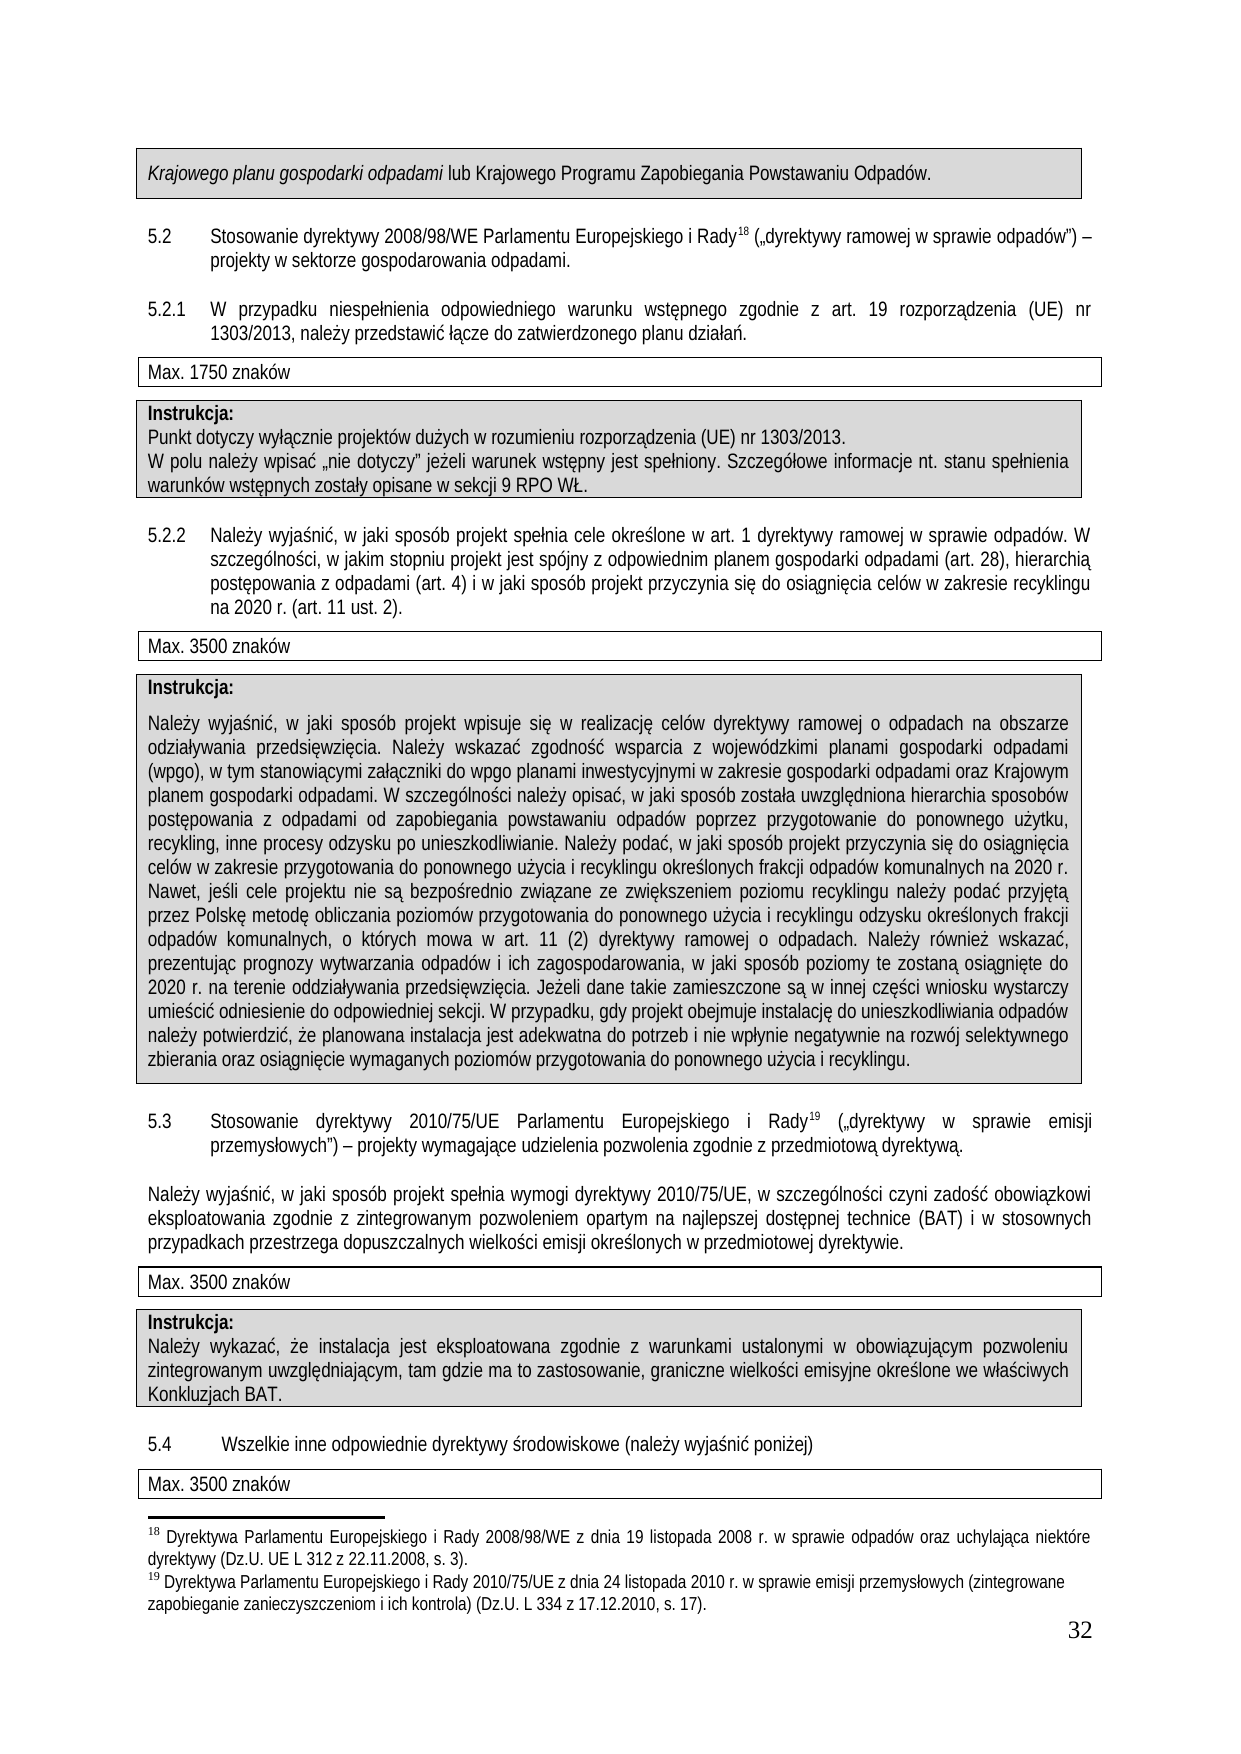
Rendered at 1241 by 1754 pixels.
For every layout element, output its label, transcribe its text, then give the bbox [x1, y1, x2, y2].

text 5.3 Stosowanie dyrektywy 2010/75/UE Parlamentu Europejskiego i Rady („dyrektywy w sprawie emisji przemysłowych”) – projekty wymagające udzielenia pozwolenia zgodnie z przedmiotową dyrektywą. [148, 1109, 1092, 1157]
text 5.4 Wszelkie inne odpowiednie dyrektywy środowiskowe (należy wyjaśnić poniżej) [148, 1432, 1092, 1456]
text Max. 3500 znaków [139, 1268, 1101, 1296]
text Należy wyjaśnić, w jaki sposób projekt spełnia wymogi dyrektywy 2010/75/UE, w szczególności czyni zadość obowiązkowi eksploatowania zgodnie z zintegrowanym pozwoleniem opartym na najlepszej dostępnej technice (BAT) i w stosownych przypadkach przestrzega dopuszczalnych wielkości emisji określonych w przedmiotowej dyrektywie. [148, 1182, 1092, 1254]
text Max. 1750 znaków [139, 358, 1101, 386]
table_header Instrukcja: Punkt dotyczy wyłącznie projektów dużych w rozumieniu rozporządzenia (UE) nr 1303/2013. W polu należy wpisać „nie dotyczy” jeżeli warunek wstępny jest spełniony. Szczegółowe informacje nt. stanu spełnienia warunków wstępnych zostały opisane w sekcji 9 RPO WŁ. [137, 401, 1081, 497]
text 5.2 Stosowanie dyrektywy 2008/98/WE Parlamentu Europejskiego i Rady („dyrektywy ramowej w sprawie odpadów”) – projekty w sektorze gospodarowania odpadami. [148, 224, 1092, 272]
table_header Instrukcja: Należy wyjaśnić, w jaki sposób projekt wpisuje się w realizację celów dyrektywy ramowej o odpadach na obszarze odziaływania przedsięwzięcia. Należy wskazać zgodność wsparcia z wojewódzkimi planami gospodarki odpadami (wpgo), w tym stanowiącymi załączniki do wpgo planami inwestycyjnymi w zakresie gospodarki odpadami oraz Krajowym planem gospodarki odpadami. W szczególności należy opisać, w jaki sposób została uwzględniona hierarchia sposobów postępowania z odpadami od zapobiegania powstawaniu odpadów poprzez przygotowanie do ponownego użytku, recykling, inne procesy odzysku po unieszkodliwianie. Należy podać, w jaki sposób projekt przyczynia się do osiągnięcia celów w zakresie przygotowania do ponownego użycia i recyklingu określonych frakcji odpadów komunalnych na 2020 r. Nawet, jeśli cele projektu nie są bezpośrednio związane ze zwiększeniem poziomu recyklingu należy podać przyjętą przez Polskę metodę obliczania poziomów przygotowania do ponownego użycia i recyklingu odzysku określonych frakcji odpadów komunalnych, o których mowa w art. 11 (2) dyrektywy ramowej o odpadach. Należy również wskazać, prezentując prognozy wytwarzania odpadów i ich zagospodarowania, w jaki sposób poziomy te zostaną osiągnięte do 2020 r. na terenie oddziaływania przedsięwzięcia. Jeżeli dane takie zamieszczone są w innej części wniosku wystarczy umieścić odniesienie do odpowiedniej sekcji. W przypadku, gdy projekt obejmuje instalację do unieszkodliwiania odpadów należy potwierdzić, że planowana instalacja jest adekwatna do potrzeb i nie wpłynie negatywnie na rozwój selektywnego zbierania oraz osiągnięcie wymaganych poziomów przygotowania do ponownego użycia i recyklingu. [137, 675, 1081, 1083]
text Max. 3500 znaków [139, 632, 1101, 660]
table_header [137, 149, 1081, 198]
text 5.2.1 W przypadku niespełnienia odpowiedniego warunku wstępnego zgodnie z art. 19 rozporządzenia (UE) nr 1303/2013, należy przedstawić łącze do zatwierdzonego planu działań. [148, 297, 1092, 344]
text 5.2.2 Należy wyjaśnić, w jaki sposób projekt spełnia cele określone w art. 1 dyrektywy ramowej w sprawie odpadów. W szczególności, w jakim stopniu projekt jest spójny z odpowiednim planem gospodarki odpadami (art. 28), hierarchią postępowania z odpadami (art. 4) i w jaki sposób projekt przyczynia się do osiągnięcia celów w zakresie recyklingu na 2020 r. (art. 11 ust. 2). [148, 523, 1092, 618]
text Max. 3500 znaków [139, 1470, 1101, 1498]
table_header Instrukcja: Należy wykazać, że instalacja jest eksploatowana zgodnie z warunkami ustalonymi w obowiązującym pozwoleniu zintegrowanym uwzględniającym, tam gdzie ma to zastosowanie, graniczne wielkości emisyjne określone we właściwych Konkluzjach BAT. [137, 1310, 1081, 1406]
